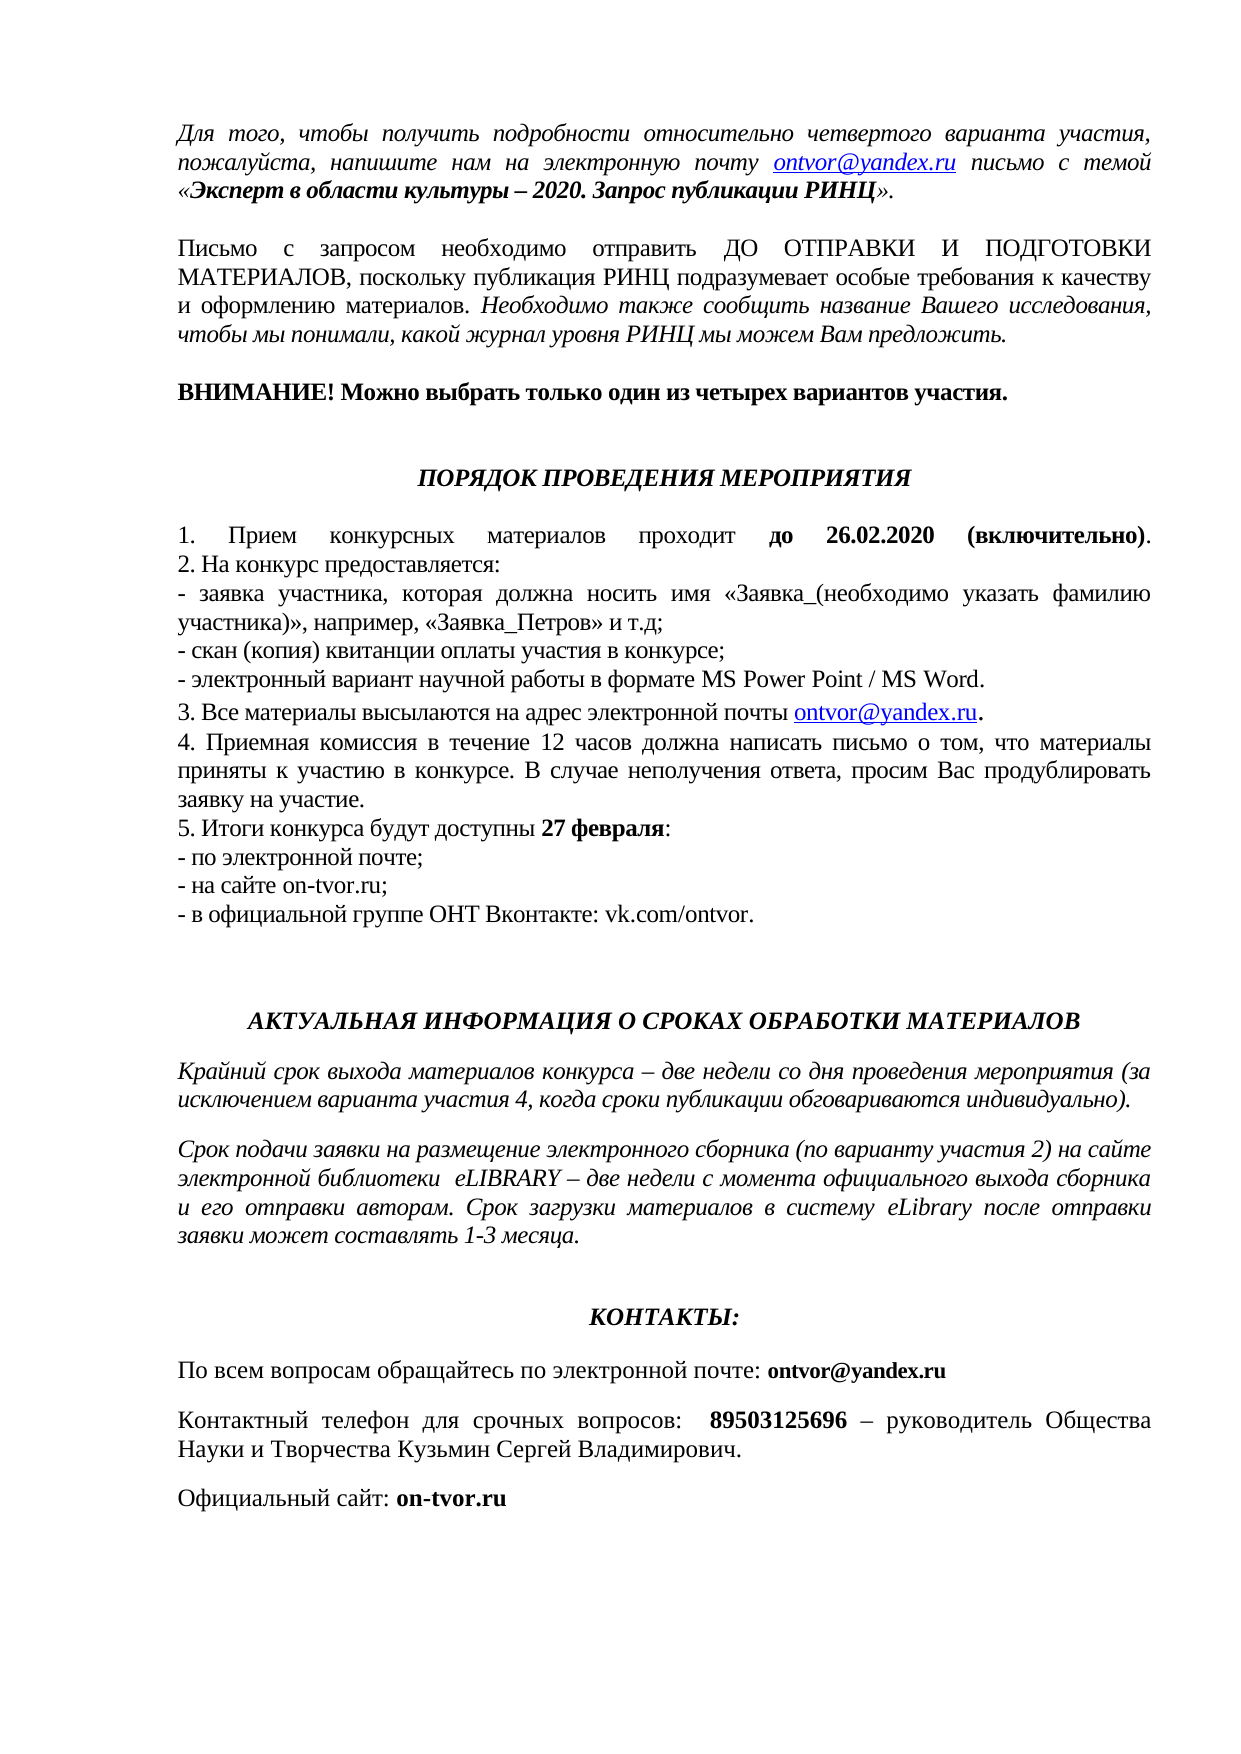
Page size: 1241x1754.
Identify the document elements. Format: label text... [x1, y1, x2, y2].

text По всем вопросам обращайтесь по электронной почте: ontvor@yandex.ru [177, 1355, 1152, 1384]
text КОНТАКТЫ: [177, 1302, 1152, 1330]
text АКТУАЛЬНАЯ ИНФОРМАЦИЯ О СРОКАХ ОБРАБОТКИ МАТЕРИАЛОВ [177, 1006, 1152, 1035]
text 1. Прием конкурсных материалов проходит до 26.02.2020 (включительно). 2. На конкурс предоставляется: [177, 521, 1152, 578]
text ВНИМАНИЕ! Можно выбрать только один из четырех вариантов участия. [177, 377, 1152, 406]
text - в официальной группе ОНТ Вконтакте: vk.com/ontvor. [177, 899, 1152, 928]
text - заявка участника, которая должна носить имя «Заявка_(необходимо указать фамилию участника)», например, «Заявка_Петров» и т.д; [177, 578, 1152, 636]
text - скан (копия) квитанции оплаты участия в конкурсе; [177, 636, 1152, 664]
text Срок подачи заявки на размещение электронного сборника (по варианту участия 2) на сайте электронной библиотеки eLIBRARY – две недели с момента официального выхода сборника и его отправки авторам. Срок загрузки материалов в систему eLibrary после отправки заявки может составлять 1-3 месяца. [177, 1134, 1152, 1249]
text Письмо с запросом необходимо отправить ДО ОТПРАВКИ И ПОДГОТОВКИ МАТЕРИАЛОВ, поскольку публикация РИНЦ подразумевает особые требования к качеству и оформлению материалов. Необходимо также сообщить название Вашего исследования, чтобы мы понимали, какой журнал уровня РИНЦ мы можем Вам предложить. [177, 233, 1152, 348]
text 3. Все материалы высылаются на адрес электронной почты ontvor@yandex.ru. [177, 693, 1152, 727]
text Контактный телефон для срочных вопросов: 89503125696 – руководитель Общества Науки и Творчества Кузьмин Сергей Владимирович. [177, 1405, 1152, 1462]
text 4. Приемная комиссия в течение 12 часов должна написать письмо о том, что материалы приняты к участию в конкурсе. В случае неполучения ответа, просим Вас продублировать заявку на участие. [177, 727, 1152, 813]
text Для того, чтобы получить подробности относительно четвертого варианта участия, пожалуйста, напишите нам на электронную почту ontvor@yandex.ru письмо с темой «Эксперт в области культуры – 2020. Запрос публикации РИНЦ». [177, 118, 1152, 204]
text - электронный вариант научной работы в формате MS Power Point / MS Word. [177, 664, 1152, 693]
text 5. Итоги конкурса будут доступны 27 февраля: [177, 813, 1152, 842]
text - на сайте on-tvor.ru; [177, 870, 1152, 899]
text ПОРЯДОК ПРОВЕДЕНИЯ МЕРОПРИЯТИЯ [177, 463, 1152, 492]
text Официальный сайт: on-tvor.ru [177, 1483, 1152, 1512]
text - по электронной почте; [177, 842, 1152, 870]
text Крайний срок выхода материалов конкурса – две недели со дня проведения мероприятия (за исключением варианта участия 4, когда сроки публикации обговариваются индивидуально). [177, 1056, 1152, 1113]
